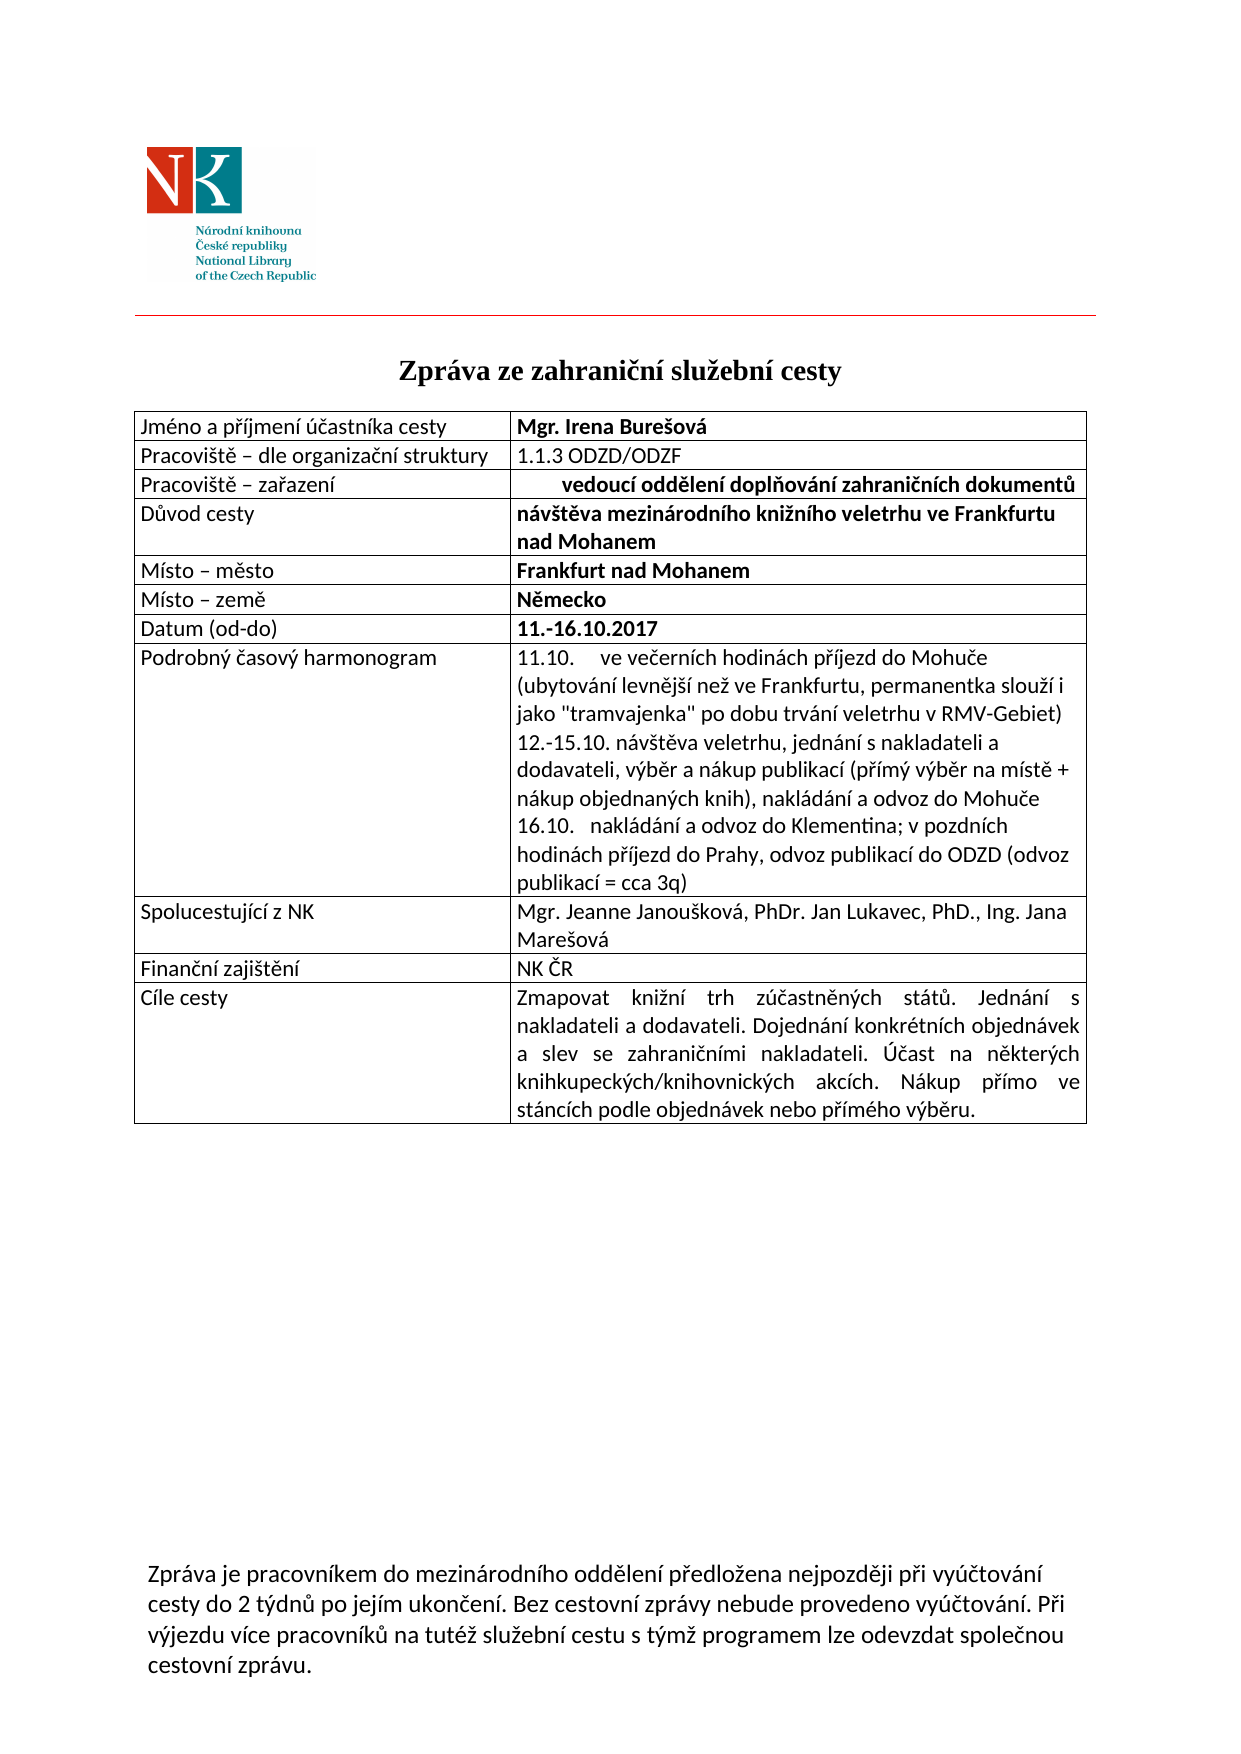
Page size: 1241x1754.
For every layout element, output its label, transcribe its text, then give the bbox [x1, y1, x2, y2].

table_cell návštěva mezinárodního knižního veletrhu ve Frankfurtu nad Mohanem [511, 499, 1086, 555]
table_cell Místo – země [135, 585, 510, 613]
table_cell vedoucí oddělení doplňování zahraničních dokumentů [511, 470, 1086, 498]
table_cell Spolucestující z NK [135, 897, 510, 953]
table_cell NK ČR [511, 954, 1086, 982]
table_cell Zmapovat knižní trh zúčastněných států. Jednání s nakladateli a dodavateli. Dojednání konkrétních objednávek a slev se zahraničními nakladateli. Účast na některých knihkupeckých/knihovnických akcích. Nákup přímo ve stáncích podle objednávek nebo přímého výběru. [511, 983, 1086, 1123]
table_cell Mgr. Jeanne Janoušková, PhDr. Jan Lukavec, PhD., Ing. Jana Marešová [511, 897, 1086, 953]
table_cell Cíle cesty [135, 983, 510, 1123]
table_cell Místo – město [135, 556, 510, 584]
table_cell 1.1.3 ODZD/ODZF [511, 441, 1086, 469]
table_header Mgr. Irena Burešová [511, 412, 1086, 440]
table_cell Důvod cesty [135, 499, 510, 555]
table_cell Datum (od-do) [135, 615, 510, 642]
table_cell 11.-16.10.2017 [511, 615, 1086, 642]
table_cell Německo [511, 585, 1086, 613]
table_cell Podrobný časový harmonogram [135, 644, 510, 896]
table_header Jméno a příjmení účastníka cesty [135, 412, 510, 440]
subtitle Zpráva ze zahraniční služební cesty [148, 353, 1093, 387]
table_cell Frankfurt nad Mohanem [511, 556, 1086, 584]
table_cell Pracoviště – zařazení [135, 470, 510, 498]
table_cell Pracoviště – dle organizační struktury [135, 441, 510, 469]
table_cell Finanční zajištění [135, 954, 510, 982]
picture [147, 147, 316, 282]
table_cell 11.10. ve večerních hodinách příjezd do Mohuče (ubytování levnější než ve Frankfurtu, permanentka slouží i jako "tramvajenka" po dobu trvání veletrhu v RMV-Gebiet) 12.-15.10. návštěva veletrhu, jednání s nakladateli a dodavateli, výběr a nákup publikací (přímý výběr na místě + nákup objednaných knih), nakládání a odvoz do Mohuče 16.10. nakládání a odvoz do Klementina; v pozdních hodinách příjezd do Prahy, odvoz publikací do ODZD (odvoz publikací = cca 3q) [511, 644, 1086, 896]
